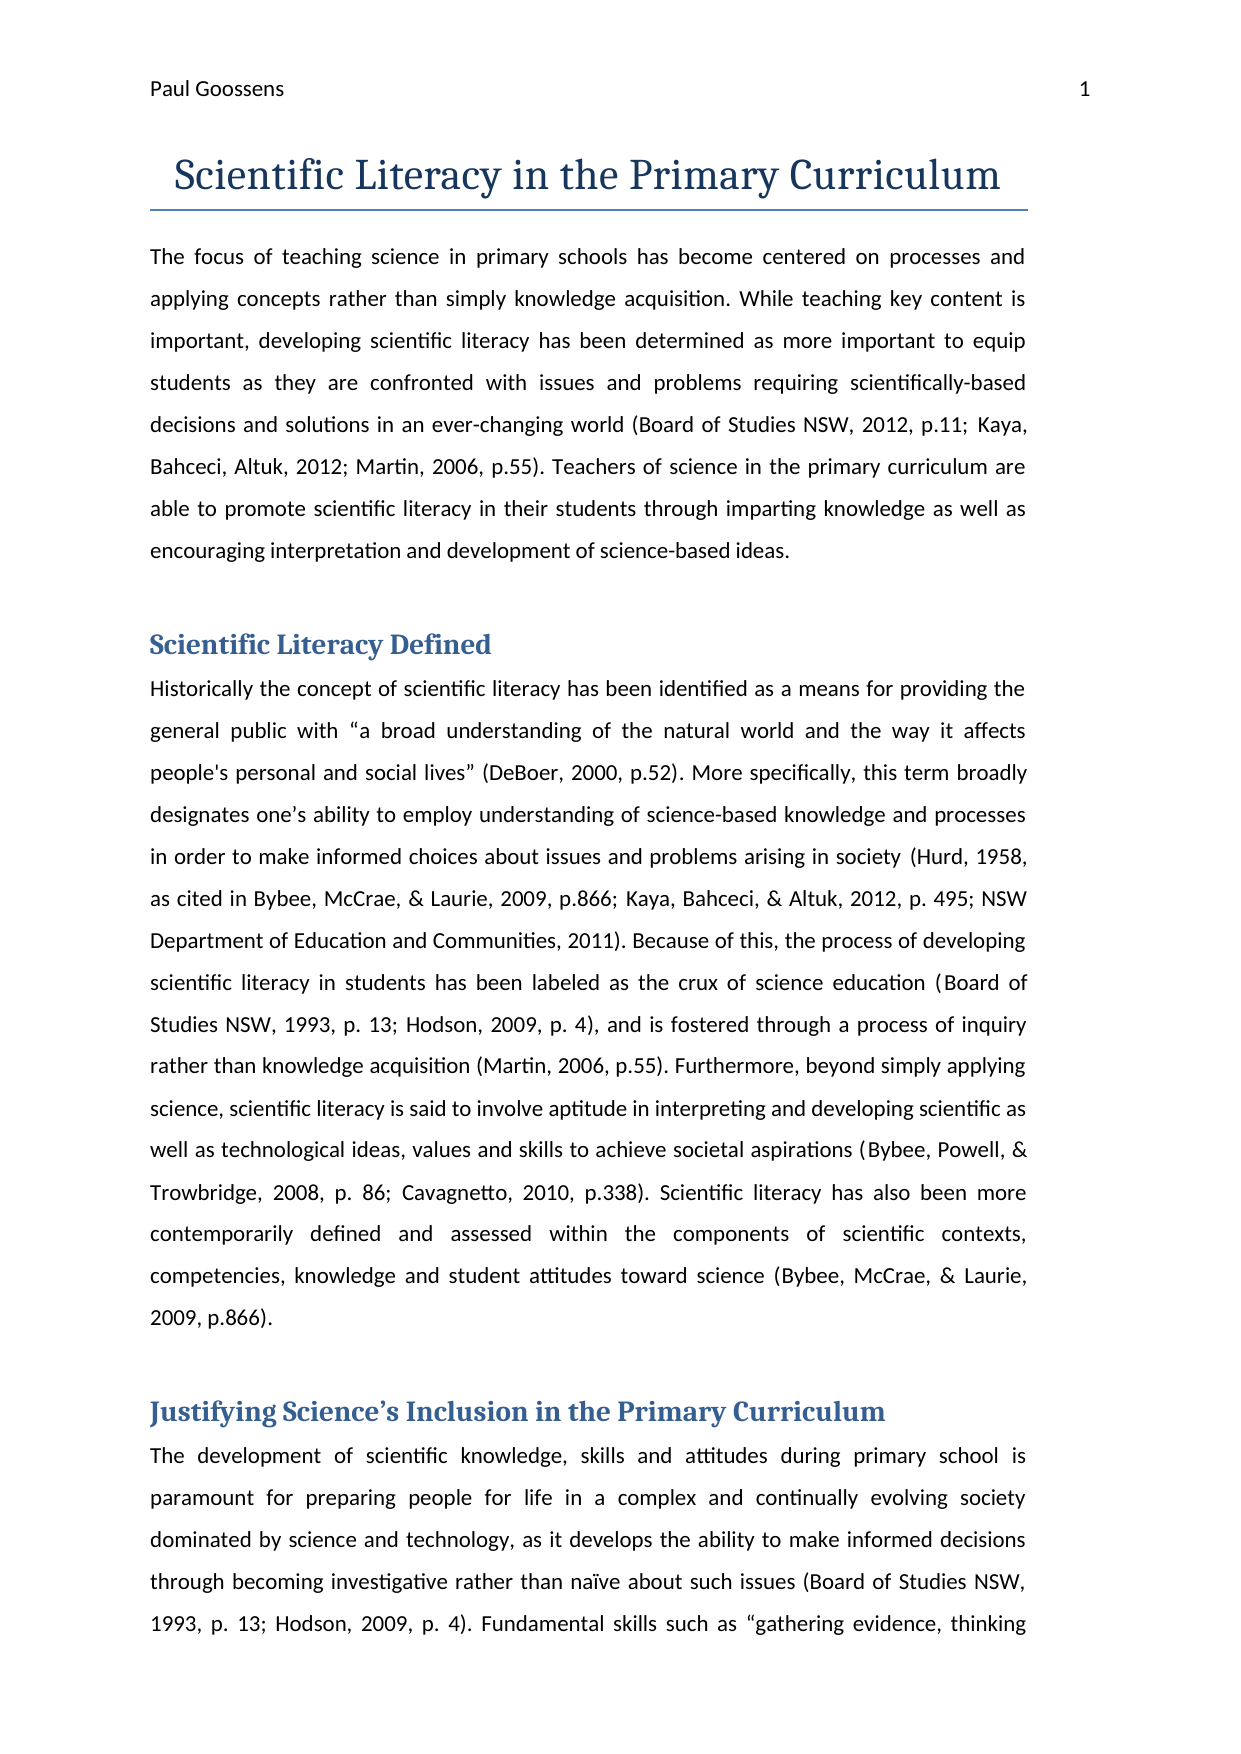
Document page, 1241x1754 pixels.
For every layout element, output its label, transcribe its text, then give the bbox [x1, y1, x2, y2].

title Scientific Literacy in the Primary Curriculum [150, 150, 1028, 209]
text The focus of teaching science in primary schools has become centered on processes and applying concepts rather than simply knowledge acquisition. While teaching key content is important, developing scientific literacy has been determined as more important to equip students as they are confronted with issues and problems requiring scientifically-based decisions and solutions in an ever-changing world (Board of Studies NSW, 2012, p.11; Kaya, Bahceci, Altuk, 2012; Martin, 2006, p.55). Teachers of science in the primary curriculum are able to promote scientific literacy in their students through imparting knowledge as well as encouraging interpretation and development of science-based ideas. [150, 242, 1028, 564]
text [150, 1442, 1028, 1637]
text Historically the concept of scientific literacy has been identified as a means for providing the general public with “a broad understanding of the natural world and the way it affects people's personal and social lives” (DeBoer, 2000, p.52). More specifically, this term broadly designates one’s ability to employ understanding of science-based knowledge and processes in order to make informed choices about issues and problems arising in society (Hurd, 1958, as cited in Bybee, McCrae, & Laurie, 2009, p.866; Kaya, Bahceci, & Altuk, 2012, p. 495; NSW Department of Education and Communities, 2011). Because of this, the process of developing scientific literacy in students has been labeled as the crux of science education (Board of Studies NSW, 1993, p. 13; Hodson, 2009, p. 4), and is fostered through a process of inquiry rather than knowledge acquisition (Martin, 2006, p.55). Furthermore, beyond simply applying science, scientific literacy is said to involve aptitude in interpreting and developing scientific as well as technological ideas, values and skills to achieve societal aspirations (Bybee, Powell, & Trowbridge, 2008, p. 86; Cavagnetto, 2010, p.338). Scientific literacy has also been more contemporarily defined and assessed within the components of scientific contexts, competencies, knowledge and student attitudes toward science (Bybee, McCrae, & Laurie, 2009, p.866). [150, 674, 1028, 1332]
subtitle Scientific Literacy Defined [150, 628, 1028, 661]
subtitle Justifying Science’s Inclusion in the Primary Curriculum [150, 1396, 1028, 1429]
